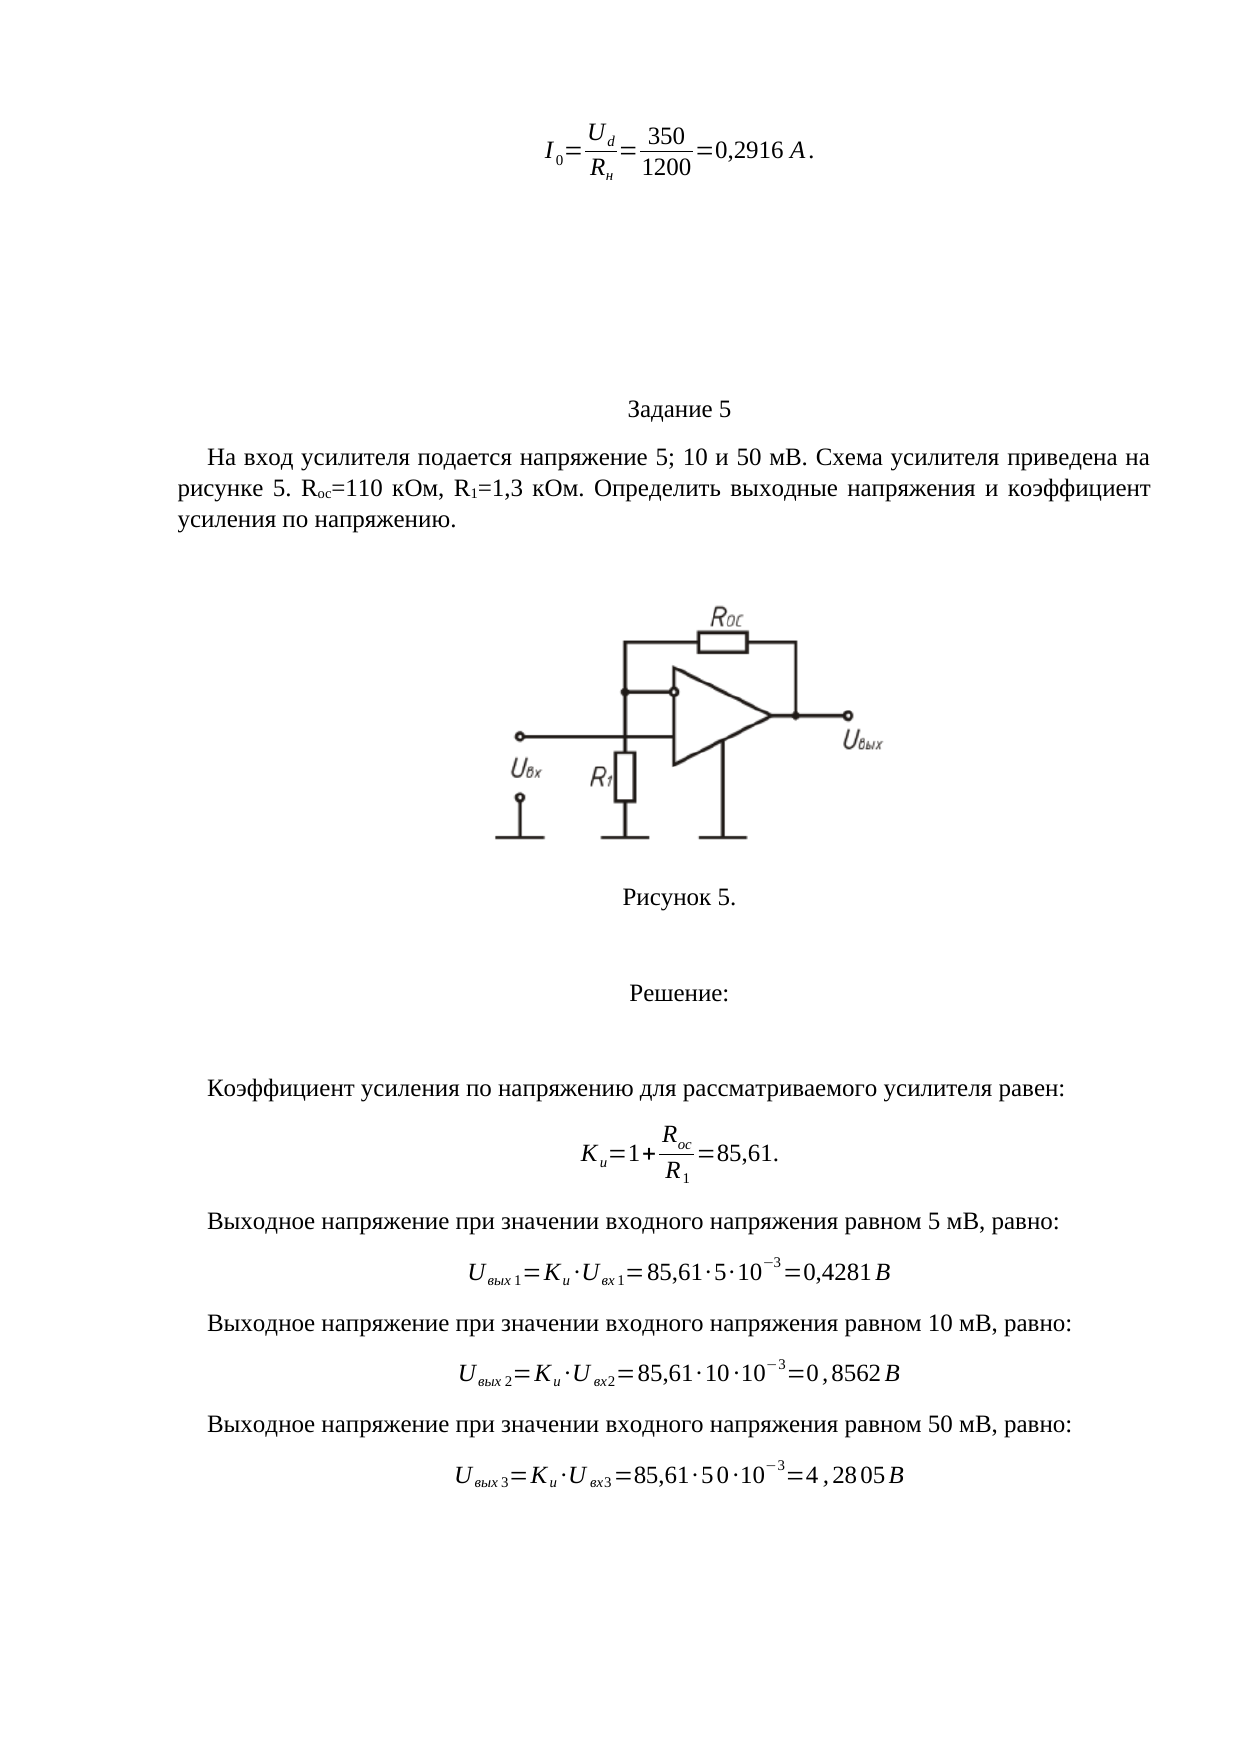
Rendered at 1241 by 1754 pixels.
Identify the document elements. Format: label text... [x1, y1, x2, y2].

text Выходное напряжение при значении входного напряжения равном 50 мВ, равно: [177, 1409, 1152, 1438]
text Решение: [177, 978, 1152, 1007]
text Выходное напряжение при значении входного напряжения равном 10 мВ, равно: [177, 1308, 1152, 1336]
text На вход усилителя подается напряжение 5; 10 и 50 мВ. Схема усилителя приведена на рисунке 5. Rос=110 кОм, R1=1,3 кОм. Определить выходные напряжения и коэффициент усиления по напряжению. [177, 442, 1152, 533]
text Выходное напряжение при значении входного напряжения равном 5 мВ, равно: [177, 1206, 1152, 1235]
picture [467, 599, 892, 864]
text Задание 5 [177, 394, 1152, 423]
text Коэффициент усиления по напряжению для рассматриваемого усилителя равен: [177, 1073, 1152, 1102]
text Рисунок 5. [177, 882, 1152, 911]
